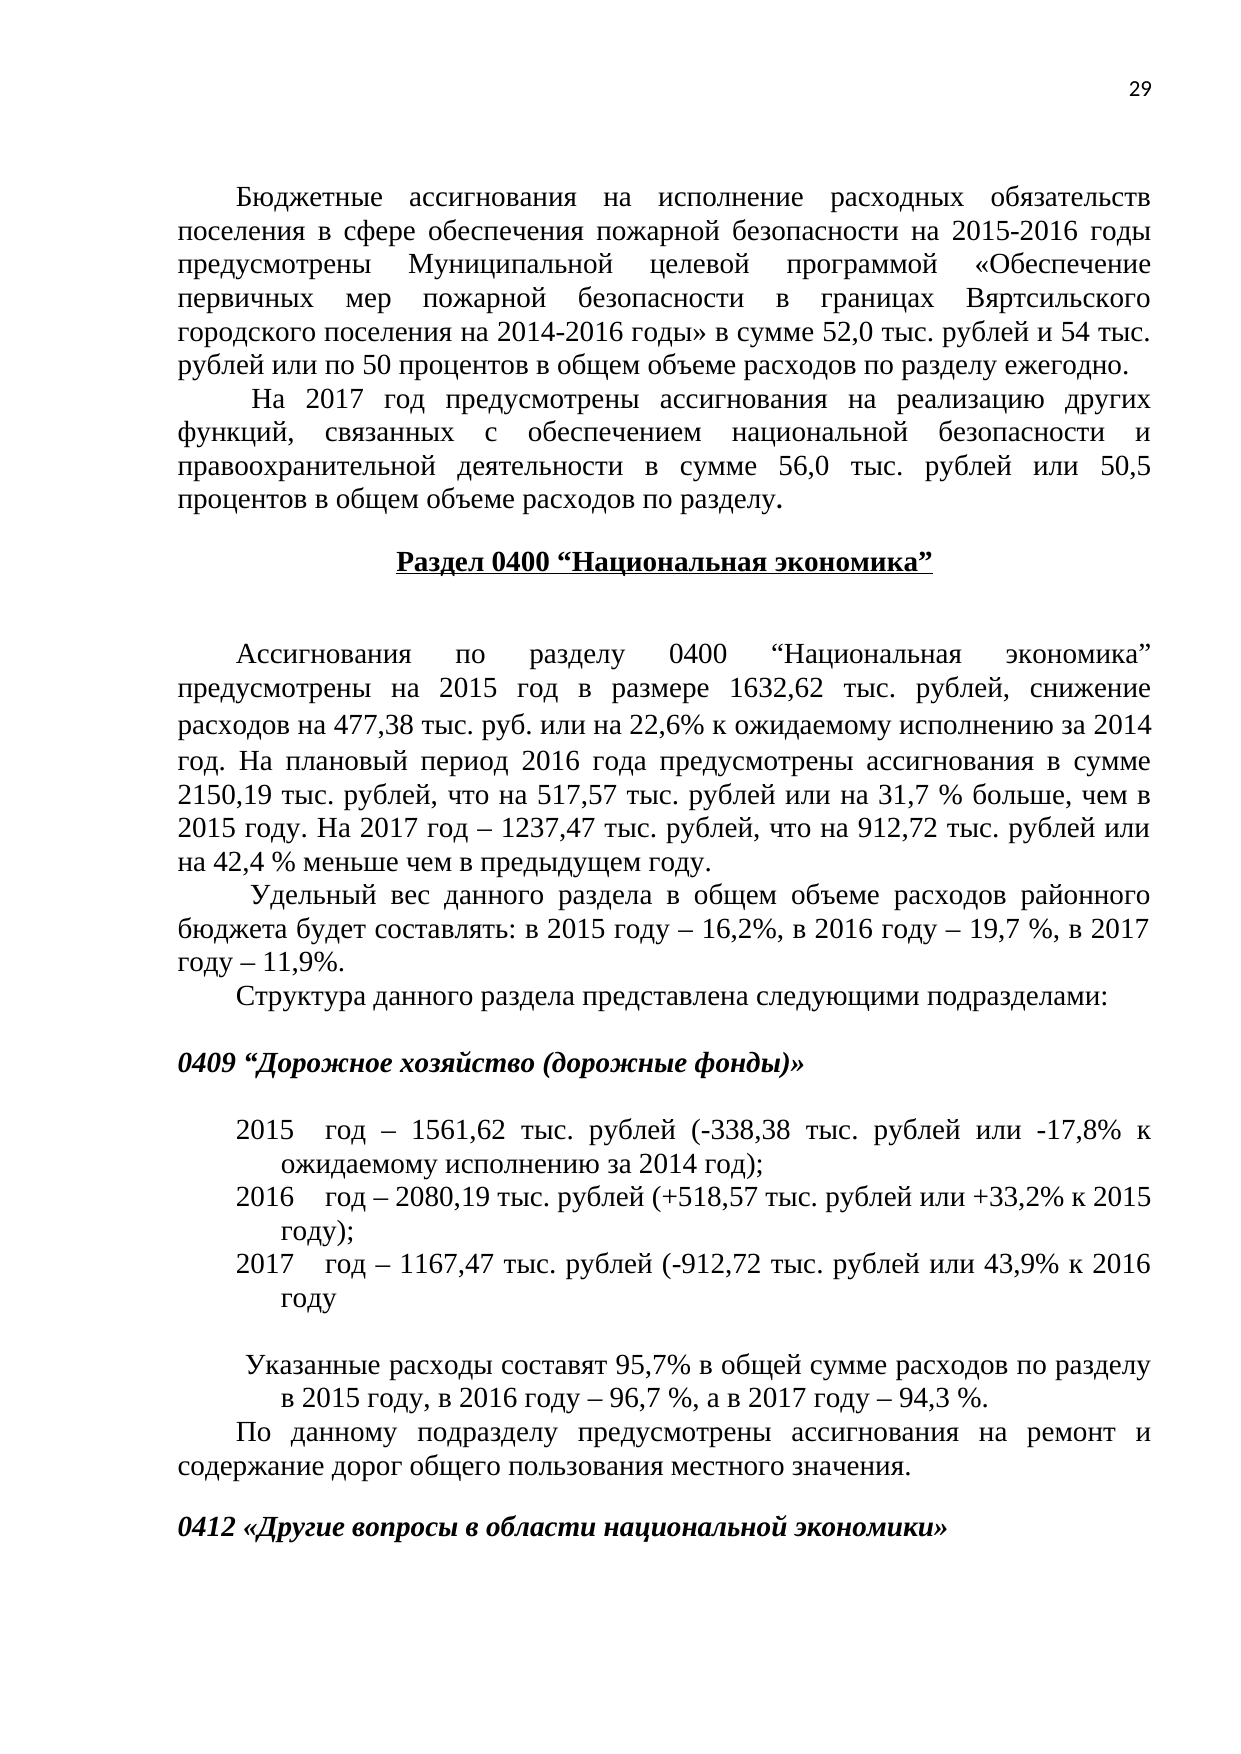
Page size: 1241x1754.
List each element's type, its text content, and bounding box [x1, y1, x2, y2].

list год – 1561,62 тыс. рублей (-338,38 тыс. рублей или -17,8% к ожидаемому исполнению за 2014 год); [236, 1112, 1152, 1179]
list год – 2080,19 тыс. рублей (+518,57 тыс. рублей или +33,2% к 2015 году); [236, 1179, 1152, 1246]
text По данному подразделу предусмотрены ассигнования на ремонт и содержание дорог общего пользования местного значения. [177, 1414, 1152, 1481]
text Бюджетные ассигнования на исполнение расходных обязательств поселения в сфере обеспечения пожарной безопасности на 2015-2016 годы предусмотрены Муниципальной целевой программой «Обеспечение первичных мер пожарной безопасности в границах Вяртсильского городского поселения на 2014-2016 годы» в сумме 52,0 тыс. рублей и 54 тыс. рублей или по 50 процентов в общем объеме расходов по разделу ежегодно. [177, 179, 1152, 381]
text Ассигнования по разделу 0400 “Национальная экономика” предусмотрены на 2015 год в размере 1632,62 тыс. рублей, снижение расходов на 477,38 тыс. руб. или на 22,6% к ожидаемому исполнению за 2014 год. На плановый период 2016 года предусмотрены ассигнования в сумме 2150,19 тыс. рублей, что на 517,57 тыс. рублей или на 31,7 % больше, чем в 2015 году. На 2017 год – 1237,47 тыс. рублей, что на 912,72 тыс. рублей или на 42,4 % меньше чем в предыдущем году. [177, 637, 1152, 877]
text Удельный вес данного раздела в общем объеме расходов районного бюджета будет составлять: в 2015 году – 16,2%, в 2016 году – 19,7 %, в 2017 году – 11,9%. [177, 877, 1152, 978]
text На 2017 год предусмотрены ассигнования на реализацию других функций, связанных с обеспечением национальной безопасности и правоохранительной деятельности в сумме 56,0 тыс. рублей или 50,5 процентов в общем объеме расходов по разделу. [177, 381, 1152, 515]
list Указанные расходы составят 95,7% в общей сумме расходов по разделу в 2015 году, в 2016 году – 96,7 %, а в 2017 году – 94,3 %. [236, 1347, 1152, 1414]
text 0409 “Дорожное хозяйство (дорожные фонды)» [177, 1045, 1152, 1079]
text Структура данного раздела представлена следующими подразделами: [177, 978, 1152, 1012]
text Раздел 0400 “Национальная экономика” [177, 544, 1152, 577]
list год – 1167,47 тыс. рублей (-912,72 тыс. рублей или 43,9% к 2016 году [236, 1246, 1152, 1313]
text 0412 «Другие вопросы в области национальной экономики» [177, 1509, 1152, 1543]
